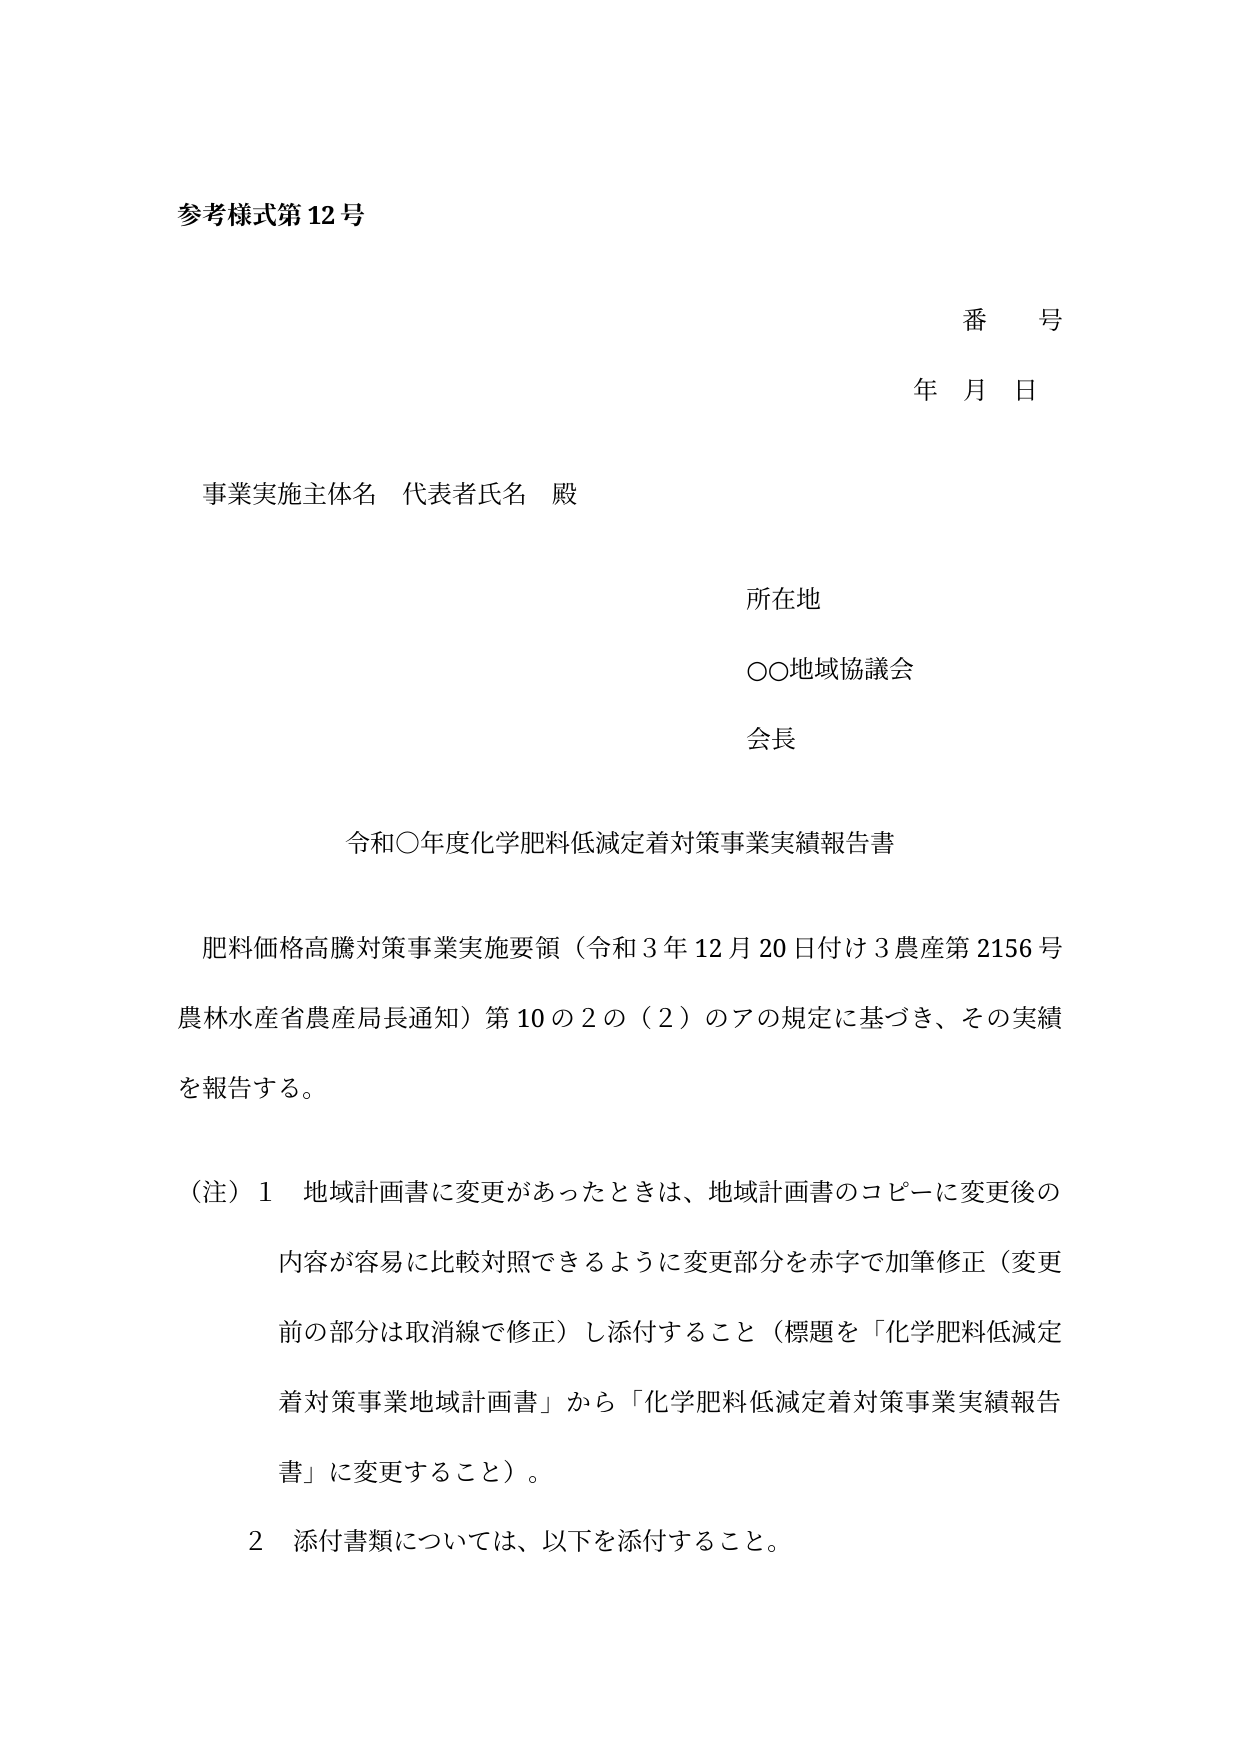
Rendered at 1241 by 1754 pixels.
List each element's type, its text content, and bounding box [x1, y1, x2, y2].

text （注）１ 地域計画書に変更があったときは、地域計画書のコピーに変更後の内容が容易に比較対照できるように変更部分を赤字で加筆修正（変更前の部分は取消線で修正）し添付すること（標題を「化学肥料低減定着対策事業地域計画書」から「化学肥料低減定着対策事業実績報告書」に変更すること）。 [177, 1156, 1063, 1505]
text 令和○年度化学肥料低減定着対策事業実績報告書 [177, 807, 1063, 877]
text 番 号 [177, 284, 1063, 353]
text 所在地 [746, 563, 1063, 633]
text 肥料価格高騰対策事業実施要領（令和３年12月20日付け３農産第2156号農林水産省農産局長通知）第10の２の（２）のアの規定に基づき、その実績を報告する。 [177, 912, 1063, 1121]
text 年 月 日 [177, 353, 1038, 423]
text ○○地域協議会 [746, 633, 1063, 702]
text 事業実施主体名 代表者氏名 殿 [177, 458, 1063, 528]
text 会長 [746, 702, 1063, 772]
text ２ 添付書類については、以下を添付すること。 [243, 1505, 1063, 1575]
text 参考様式第12号 [177, 179, 1063, 249]
